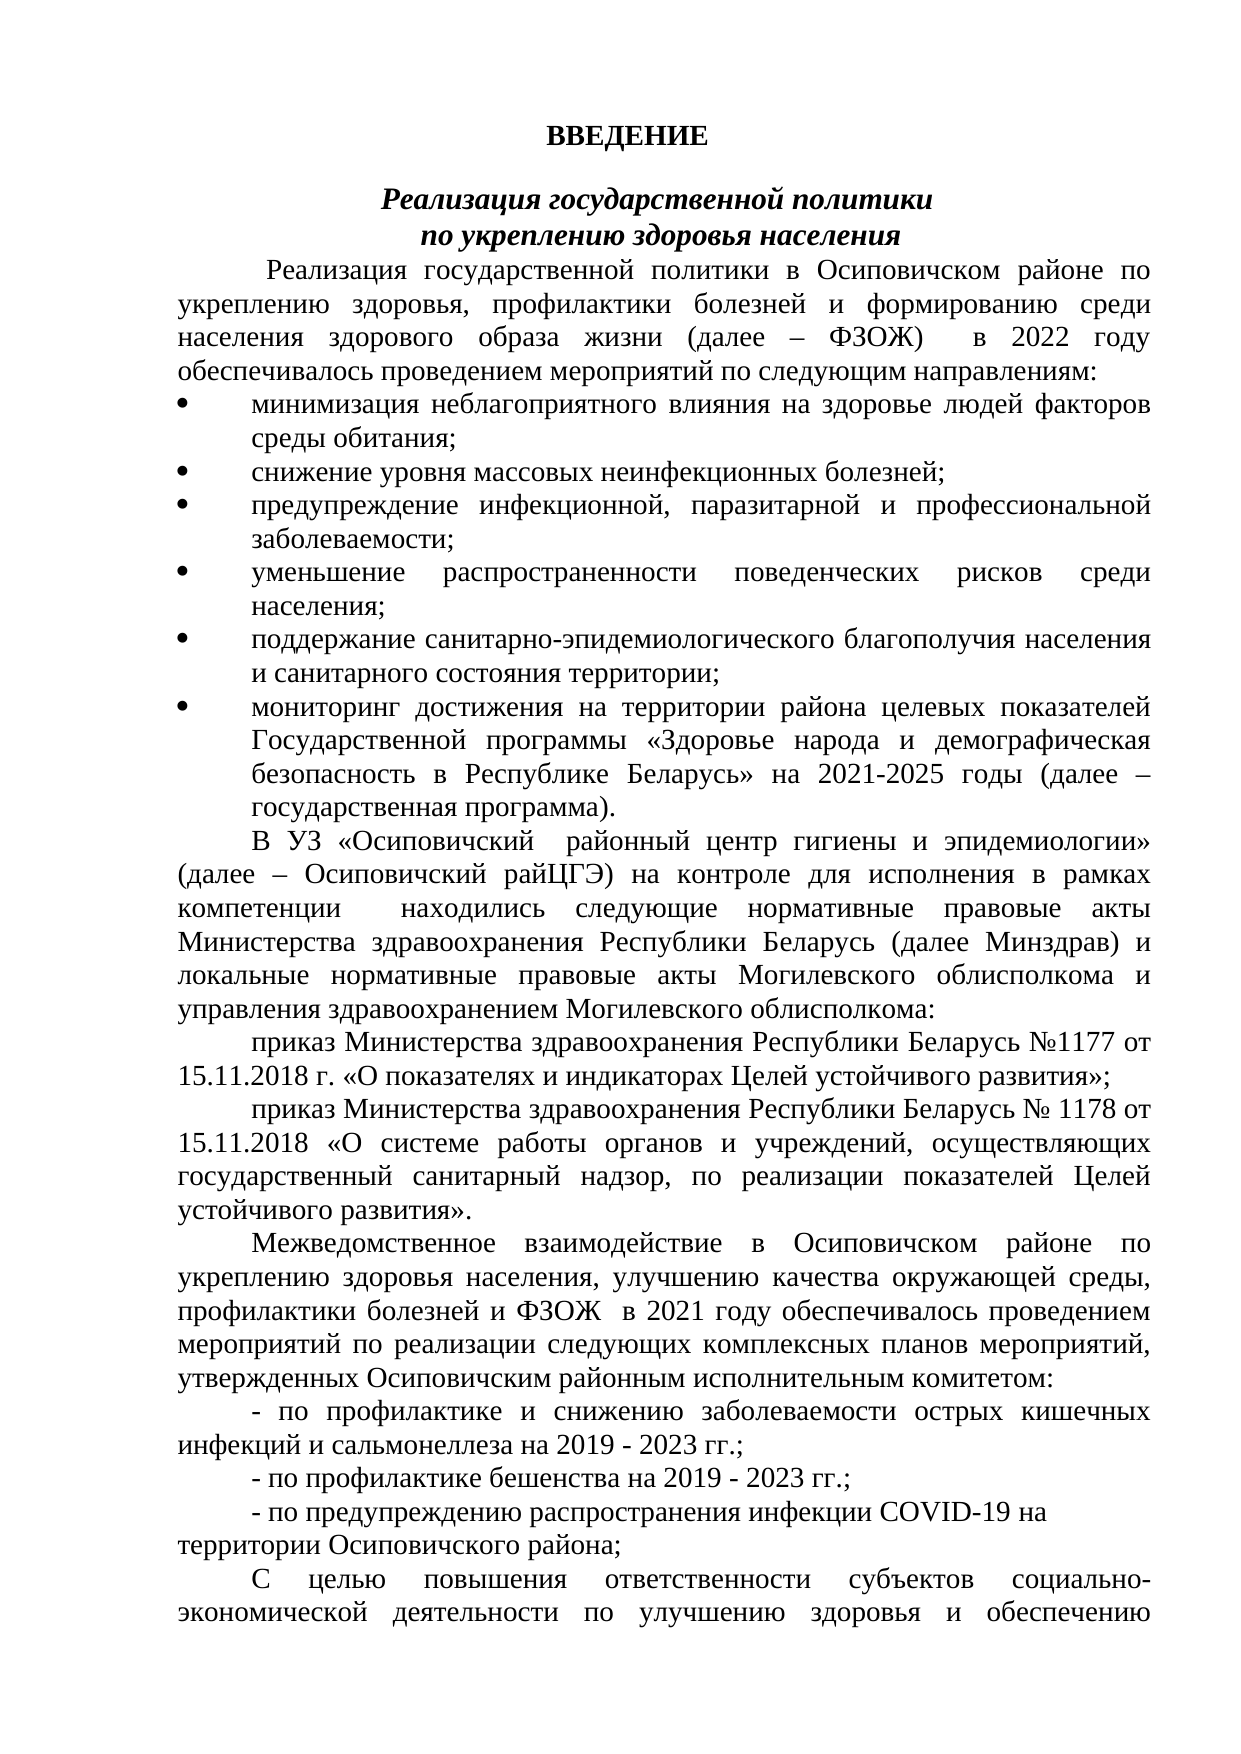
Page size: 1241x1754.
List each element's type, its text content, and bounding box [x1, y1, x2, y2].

list снижение уровня массовых неинфекционных болезней; [177, 454, 1152, 487]
subtitle ВВЕДЕНИЕ [511, 118, 1152, 152]
text - по профилактике бешенства на 2019 - 2023 гг.; [177, 1460, 1152, 1494]
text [177, 1561, 1152, 1628]
text приказ Министерства здравоохранения Республики Беларусь № 1178 от 15.11.2018 «О системе работы органов и учреждений, осуществляющих государственный санитарный надзор, по реализации показателей Целей устойчивого развития». [177, 1091, 1152, 1226]
text по укреплению здоровья населения [162, 216, 1152, 252]
list поддержание санитарно-эпидемиологического благополучия населения и санитарного состояния территории; [177, 622, 1152, 689]
text Реализация государственной политики [162, 180, 1152, 216]
list мониторинг достижения на территории района целевых показателей Государственной программы «Здоровье народа и демографическая безопасность в Республике Беларусь» на 2021-2025 годы (далее – государственная программа). [177, 689, 1152, 823]
text Реализация государственной политики в Осиповичском районе по укреплению здоровья, профилактики болезней и формированию среди населения здорового образа жизни (далее – ФЗОЖ) в 2022 году обеспечивалось проведением мероприятий по следующим направлениям: [177, 252, 1152, 386]
list минимизация неблагоприятного влияния на здоровье людей факторов среды обитания; [177, 386, 1152, 454]
text В УЗ «Осиповичский районный центр гигиены и эпидемиологии» (далее – Осиповичский райЦГЭ) на контроле для исполнения в рамках компетенции находились следующие нормативные правовые акты Министерства здравоохранения Республики Беларусь (далее Минздрав) и локальные нормативные правовые акты Могилевского облисполкома и управления здравоохранением Могилевского облисполкома: [177, 823, 1152, 1024]
text - по профилактике и снижению заболеваемости острых кишечных инфекций и сальмонеллеза на 2019 - 2023 гг.; [177, 1393, 1152, 1460]
text приказ Министерства здравоохранения Республики Беларусь №1177 от 15.11.2018 г. «О показателях и индикаторах Целей устойчивого развития»; [177, 1024, 1152, 1091]
list уменьшение распространенности поведенческих рисков среди населения; [177, 554, 1152, 622]
text - по предупреждению распространения инфекции COVID-19 на территории Осиповичского района; [177, 1494, 1152, 1561]
list предупреждение инфекционной, паразитарной и профессиональной заболеваемости; [177, 487, 1152, 554]
text Межведомственное взаимодействие в Осиповичском районе по укреплению здоровья населения, улучшению качества окружающей среды, профилактики болезней и ФЗОЖ в 2021 году обеспечивалось проведением мероприятий по реализации следующих комплексных планов мероприятий, утвержденных Осиповичским районным исполнительным комитетом: [177, 1226, 1152, 1393]
